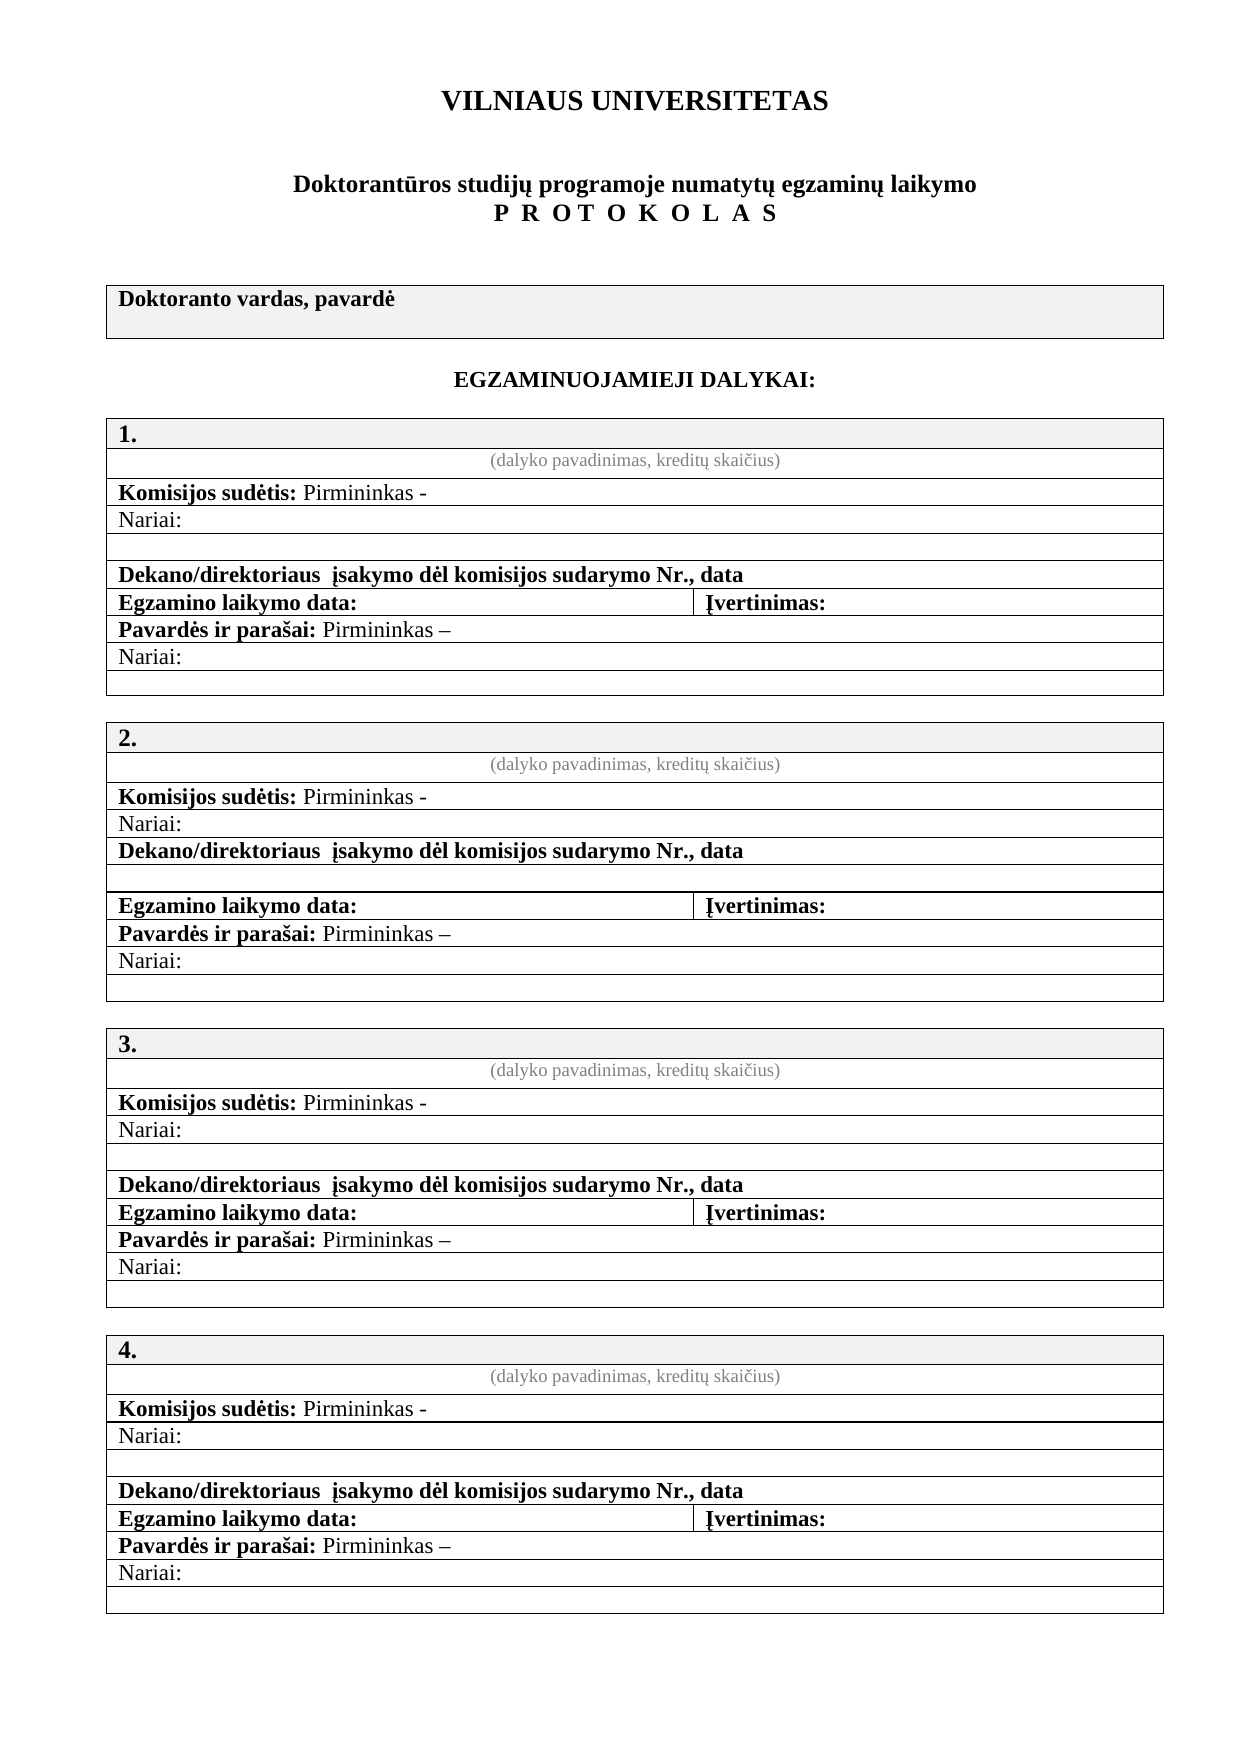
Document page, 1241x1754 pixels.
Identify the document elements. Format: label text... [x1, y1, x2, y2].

table_cell (dalyko pavadinimas, kreditų skaičius) [107, 449, 1163, 478]
table_cell [107, 1144, 1163, 1170]
subtitle Doktorantūros studijų programoje numatytų egzaminų laikymo [118, 169, 1152, 198]
table_cell Komisijos sudėtis: Pirmininkas - [107, 479, 1163, 505]
table_cell Komisijos sudėtis: Pirmininkas - [107, 1395, 1163, 1421]
table_cell Įvertinimas: [694, 1199, 1163, 1225]
table_cell [107, 534, 1163, 560]
table_cell Dekano/direktoriaus įsakymo dėl komisijos sudarymo Nr., data [107, 1477, 1163, 1504]
table_header Doktoranto vardas, pavardė [107, 286, 1163, 338]
table_cell Pavardės ir parašai: Pirmininkas – [107, 1226, 1163, 1252]
table_cell Pavardės ir parašai: Pirmininkas – [107, 1532, 1163, 1558]
table_cell Dekano/direktoriaus įsakymo dėl komisijos sudarymo Nr., data [107, 1171, 1163, 1197]
table_header 2. [107, 723, 1163, 752]
table_cell Pavardės ir parašai: Pirmininkas – [107, 616, 1163, 642]
table_cell (dalyko pavadinimas, kreditų skaičius) [107, 1365, 1163, 1394]
table_header 1. [107, 419, 1163, 448]
table_cell Egzamino laikymo data: [107, 893, 693, 919]
table_cell [107, 1450, 1163, 1476]
table_cell Nariai: [107, 643, 1163, 670]
table_cell [107, 671, 1163, 695]
table_cell Nariai: [107, 810, 1163, 837]
table_cell Komisijos sudėtis: Pirmininkas - [107, 783, 1163, 809]
table_cell Dekano/direktoriaus įsakymo dėl komisijos sudarymo Nr., data [107, 838, 1163, 864]
table_cell (dalyko pavadinimas, kreditų skaičius) [107, 1059, 1163, 1088]
table_header 4. [107, 1336, 1163, 1364]
table_cell [107, 975, 1163, 1001]
table_cell Egzamino laikymo data: [107, 1199, 693, 1225]
text EGZAMINUOJAMIEJI DALYKAI: [118, 366, 1152, 392]
table_cell Įvertinimas: [694, 1505, 1163, 1531]
table_cell [107, 865, 1163, 891]
table_cell (dalyko pavadinimas, kreditų skaičius) [107, 753, 1163, 782]
table_cell Nariai: [107, 1253, 1163, 1280]
table_cell Nariai: [107, 506, 1163, 533]
table_cell Nariai: [107, 1560, 1163, 1586]
subtitle VILNIAUS UNIVERSITETAS [118, 83, 1152, 117]
table_cell Dekano/direktoriaus įsakymo dėl komisijos sudarymo Nr., data [107, 561, 1163, 587]
table_cell Egzamino laikymo data: [107, 1505, 693, 1531]
table_cell Egzamino laikymo data: [107, 589, 693, 615]
table_cell Įvertinimas: [694, 589, 1163, 615]
table_header 3. [107, 1029, 1163, 1058]
table_cell Nariai: [107, 1423, 1163, 1449]
table_cell Pavardės ir parašai: Pirmininkas – [107, 920, 1163, 946]
table_cell Komisijos sudėtis: Pirmininkas - [107, 1089, 1163, 1115]
table_cell Nariai: [107, 947, 1163, 973]
table_cell Nariai: [107, 1116, 1163, 1143]
subtitle P R O T O K O L A S [118, 198, 1152, 227]
table_cell [107, 1587, 1163, 1613]
table_cell Įvertinimas: [694, 893, 1163, 919]
table_cell [107, 1281, 1163, 1307]
